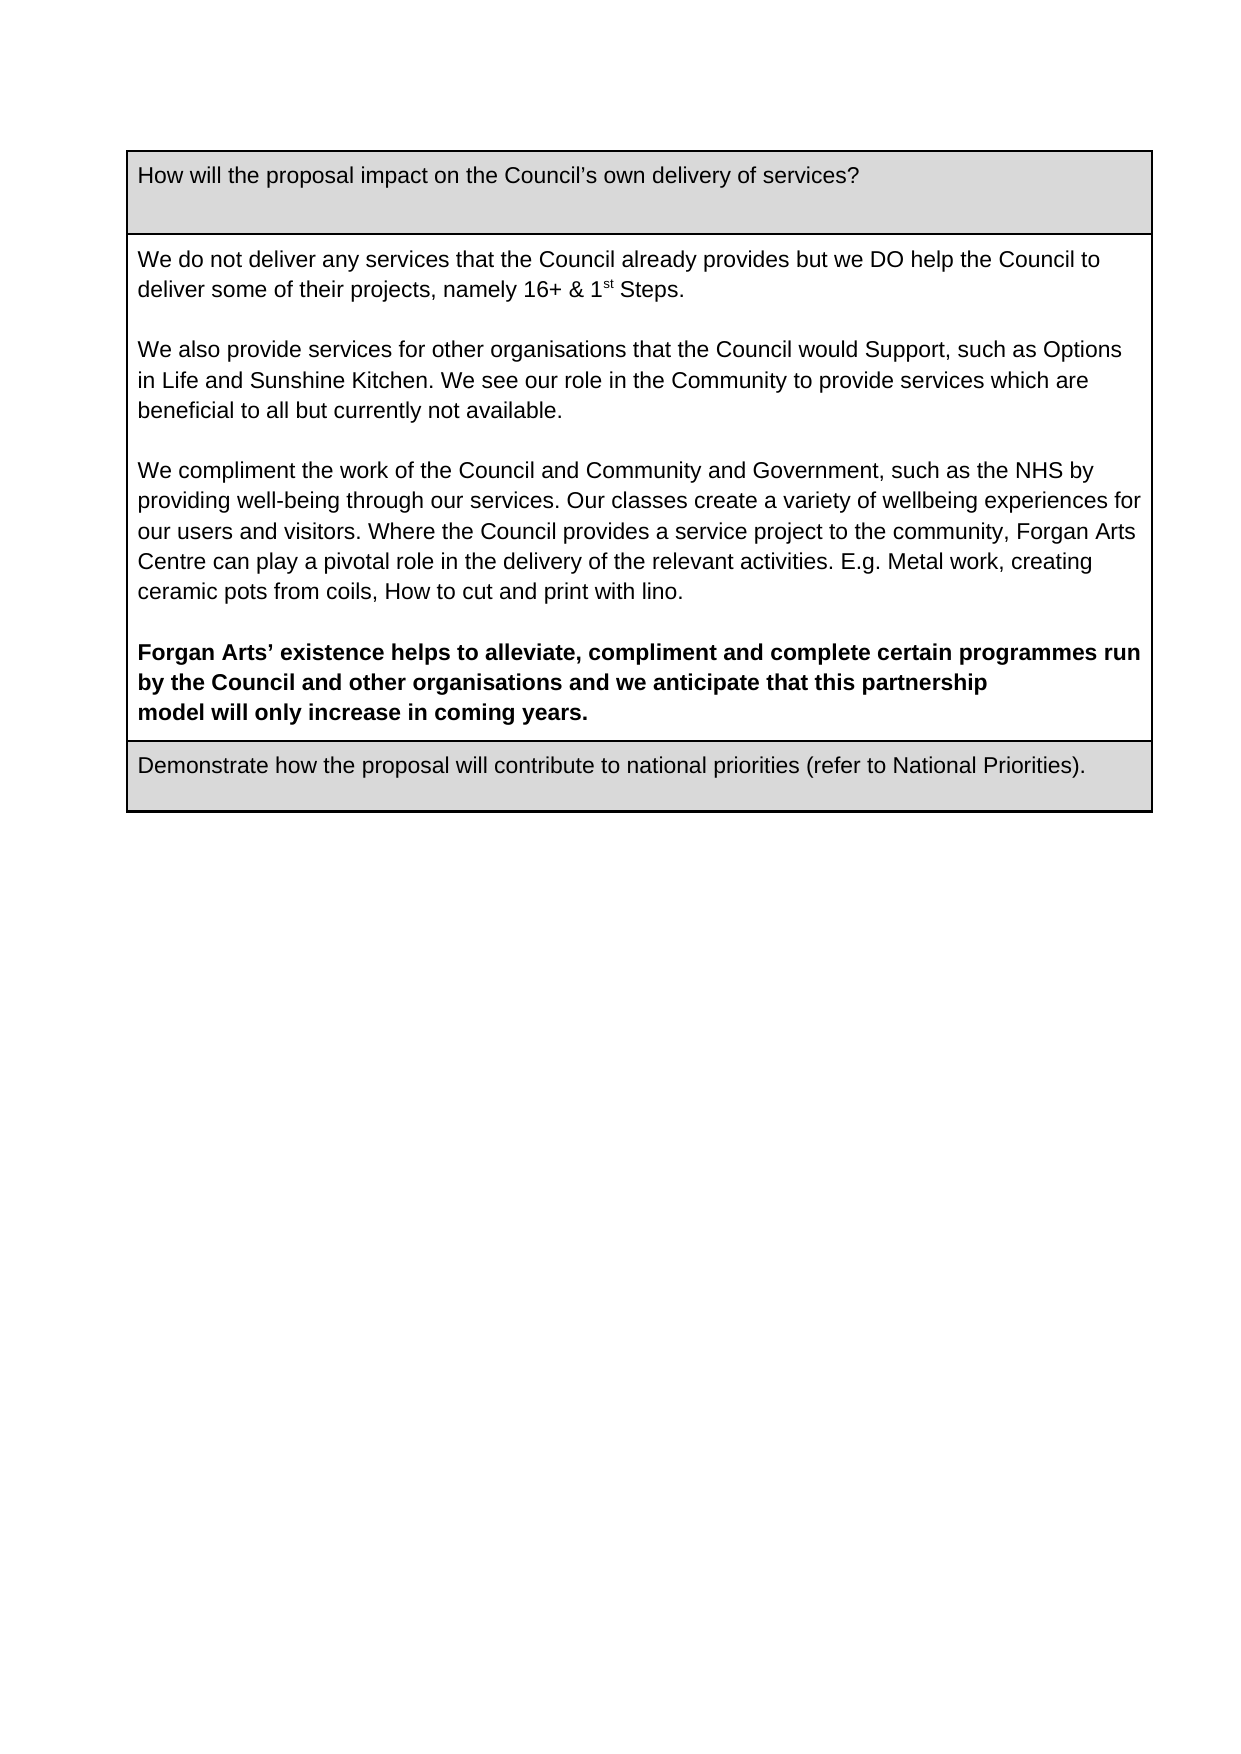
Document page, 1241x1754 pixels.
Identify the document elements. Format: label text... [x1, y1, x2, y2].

table_cell How will the proposal impact on the Council’s own delivery of services? [128, 152, 1151, 233]
table_cell We do not deliver any services that the Council already provides but we DO help the Council to deliver some of their projects, namely 16+ & 1st Steps. We also provide services for other organisations that the Council would Support, such as Options in Life and Sunshine Kitchen. We see our role in the Community to provide services which are beneficial to all but currently not available. We compliment the work of the Council and Community and Government, such as the NHS by providing well-being through our services. Our classes create a variety of wellbeing experiences for our users and visitors. Where the Council provides a service project to the community, Forgan Arts Centre can play a pivotal role in the delivery of the relevant activities. E.g. Metal work, creating ceramic pots from coils, How to cut and print with lino. Forgan Arts’ existence helps to alleviate, compliment and complete certain programmes run by the Council and other organisations and we anticipate that this partnership model will only increase in coming years. [128, 235, 1151, 739]
table_cell Demonstrate how the proposal will contribute to national priorities (refer to National Priorities). [128, 742, 1151, 810]
